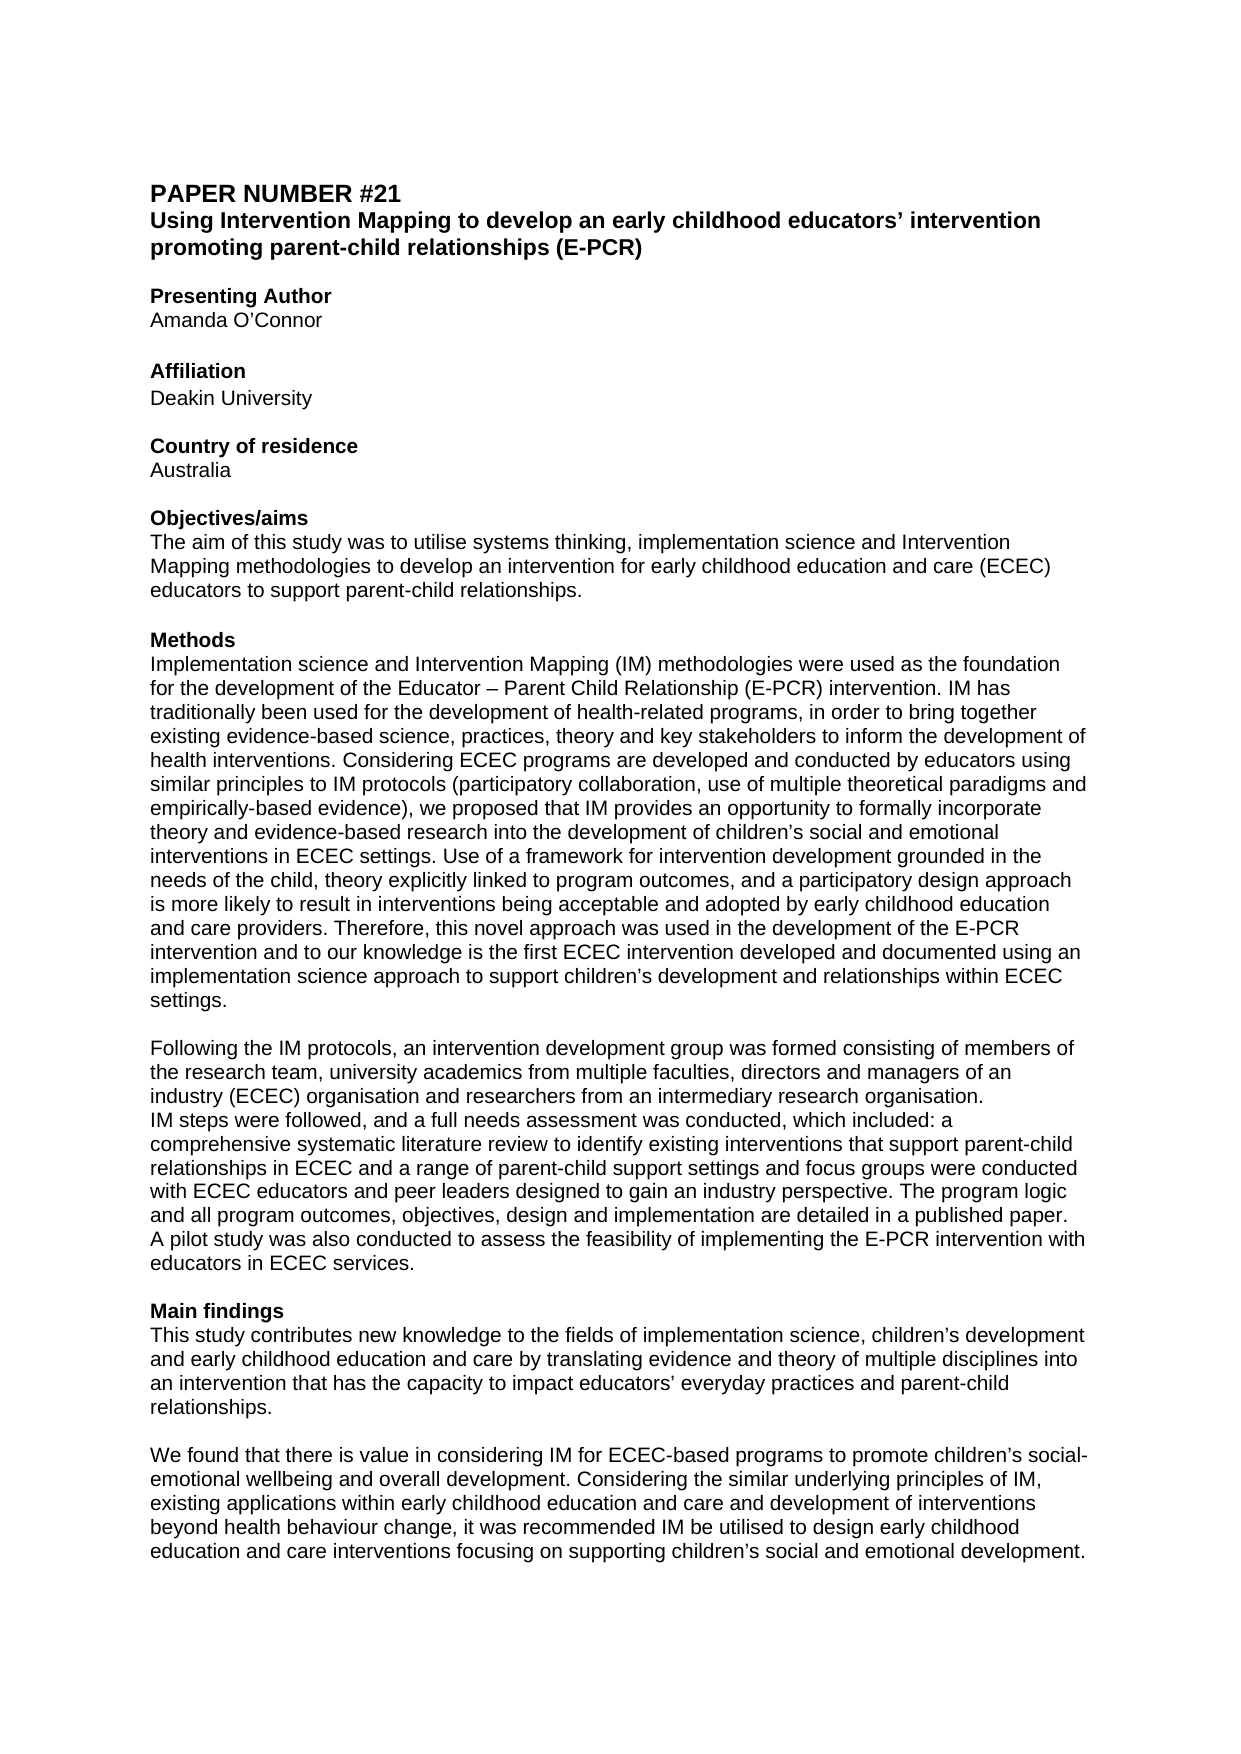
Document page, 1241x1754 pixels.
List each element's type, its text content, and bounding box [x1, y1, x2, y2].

text Affiliation [150, 358, 1090, 382]
text We found that there is value in considering IM for ECEC-based programs to promote children’s social-emotional wellbeing and overall development. Considering the similar underlying principles of IM, existing applications within early childhood education and care and development of interventions beyond health behaviour change, it was recommended IM be utilised to design early childhood education and care interventions focusing on supporting children’s social and emotional development. [150, 1443, 1090, 1563]
text Deakin University [150, 386, 1090, 410]
text Using Intervention Mapping to develop an early childhood educators’ intervention promoting parent-child relationships (E-PCR) [150, 207, 1090, 260]
text Following the IM protocols, an intervention development group was formed consisting of members of the research team, university academics from multiple faculties, directors and managers of an industry (ECEC) organisation and researchers from an intermediary research organisation. [150, 1036, 1090, 1107]
text IM steps were followed, and a full needs assessment was conducted, which included: a comprehensive systematic literature review to identify existing interventions that support parent-child relationships in ECEC and a range of parent-child support settings and focus groups were conducted with ECEC educators and peer leaders designed to gain an industry perspective. The program logic and all program outcomes, objectives, design and implementation are detailed in a published paper. [150, 1107, 1090, 1227]
text Presenting Author [150, 284, 1090, 308]
text Methods [150, 628, 1090, 652]
text Australia [150, 458, 1090, 482]
text A pilot study was also conducted to assess the feasibility of implementing the E-PCR intervention with educators in ECEC services. [150, 1227, 1090, 1275]
text PAPER NUMBER #21 [150, 179, 1090, 207]
text This study contributes new knowledge to the fields of implementation science, children’s development and early childhood education and care by translating evidence and theory of multiple disciplines into an intervention that has the capacity to impact educators’ everyday practices and parent-child relationships. [150, 1323, 1090, 1419]
text Main findings [150, 1299, 1090, 1323]
text The aim of this study was to utilise systems thinking, implementation science and Intervention Mapping methodologies to develop an intervention for early childhood education and care (ECEC) educators to support parent-child relationships. [150, 530, 1090, 602]
text Implementation science and Intervention Mapping (IM) methodologies were used as the foundation for the development of the Educator – Parent Child Relationship (E-PCR) intervention. IM has traditionally been used for the development of health-related programs, in order to bring together existing evidence-based science, practices, theory and key stakeholders to inform the development of health interventions. Considering ECEC programs are developed and conducted by educators using similar principles to IM protocols (participatory collaboration, use of multiple theoretical paradigms and empirically-based evidence), we proposed that IM provides an opportunity to formally incorporate theory and evidence-based research into the development of children’s social and emotional interventions in ECEC settings. Use of a framework for intervention development grounded in the needs of the child, theory explicitly linked to program outcomes, and a participatory design approach is more likely to result in interventions being acceptable and adopted by early childhood education and care providers. Therefore, this novel approach was used in the development of the E-PCR intervention and to our knowledge is the first ECEC intervention developed and documented using an implementation science approach to support children’s development and relationships within ECEC settings. [150, 652, 1090, 1012]
text Objectives/aims [150, 506, 1090, 530]
text Amanda O’Connor [150, 308, 1090, 332]
text Country of residence [150, 434, 1090, 458]
